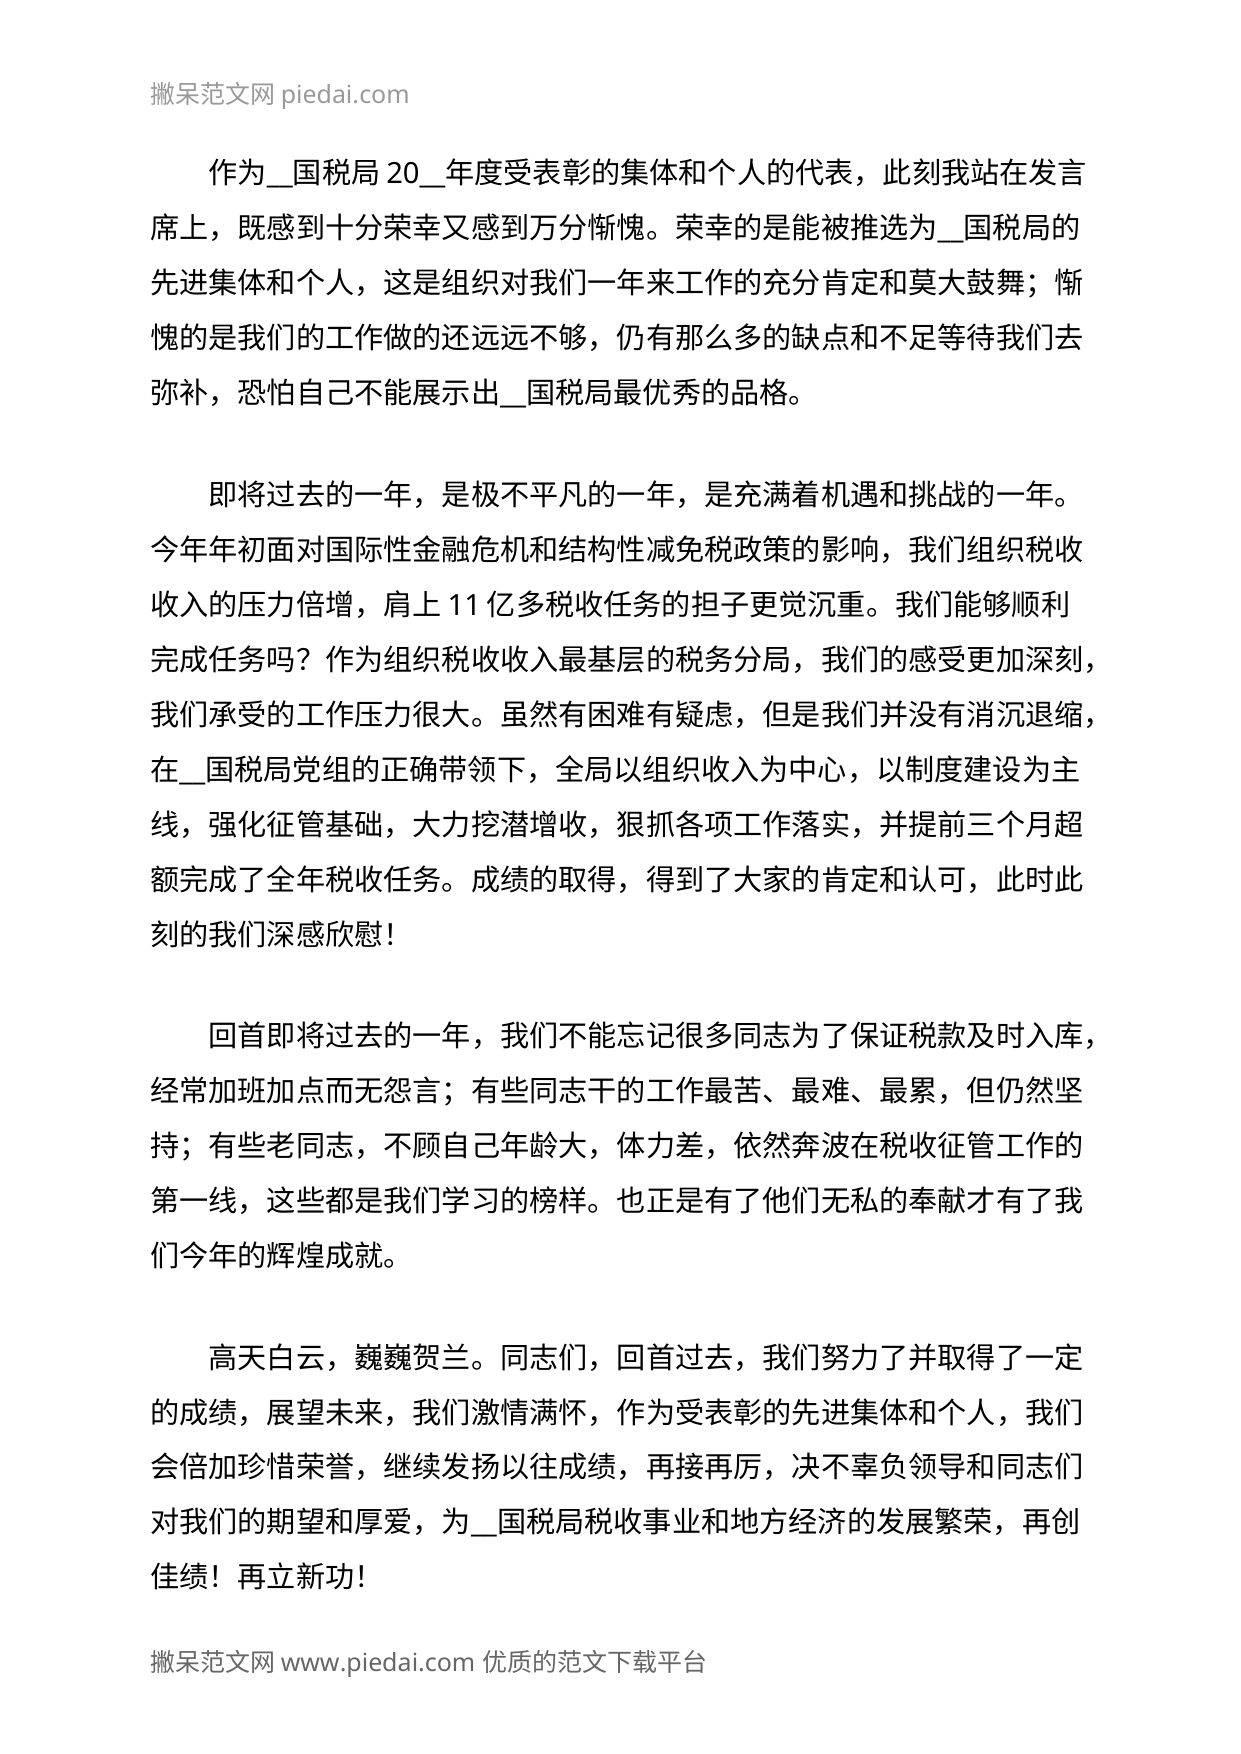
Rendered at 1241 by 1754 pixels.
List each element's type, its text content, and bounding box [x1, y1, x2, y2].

text 作为__国税局20__年度受表彰的集体和个人的代表，此刻我站在发言席上，既感到十分荣幸又感到万分惭愧。荣幸的是能被推选为__国税局的先进集体和个人，这是组织对我们一年来工作的充分肯定和莫大鼓舞；惭愧的是我们的工作做的还远远不够，仍有那么多的缺点和不足等待我们去弥补，恐怕自己不能展示出__国税局最优秀的品格。 [150, 150, 1090, 412]
text 回首即将过去的一年，我们不能忘记很多同志为了保证税款及时入库，经常加班加点而无怨言；有些同志干的工作最苦、最难、最累，但仍然坚持；有些老同志，不顾自己年龄大，体力差，依然奔波在税收征管工作的第一线，这些都是我们学习的榜样。也正是有了他们无私的奉献才有了我们今年的辉煌成就。 [150, 1013, 1090, 1275]
text 高天白云，巍巍贺兰。同志们，回首过去，我们努力了并取得了一定的成绩，展望未来，我们激情满怀，作为受表彰的先进集体和个人，我们会倍加珍惜荣誉，继续发扬以往成绩，再接再厉，决不辜负领导和同志们对我们的期望和厚爱，为__国税局税收事业和地方经济的发展繁荣，再创佳绩！再立新功！ [150, 1334, 1090, 1596]
text 即将过去的一年，是极不平凡的一年，是充满着机遇和挑战的一年。今年年初面对国际性金融危机和结构性减免税政策的影响，我们组织税收收入的压力倍增，肩上11亿多税收任务的担子更觉沉重。我们能够顺利完成任务吗？作为组织税收收入最基层的税务分局，我们的感受更加深刻，我们承受的工作压力很大。虽然有困难有疑虑，但是我们并没有消沉退缩，在__国税局党组的正确带领下，全局以组织收入为中心，以制度建设为主线，强化征管基础，大力挖潜增收，狠抓各项工作落实，并提前三个月超额完成了全年税收任务。成绩的取得，得到了大家的肯定和认可，此时此刻的我们深感欣慰！ [150, 472, 1090, 953]
